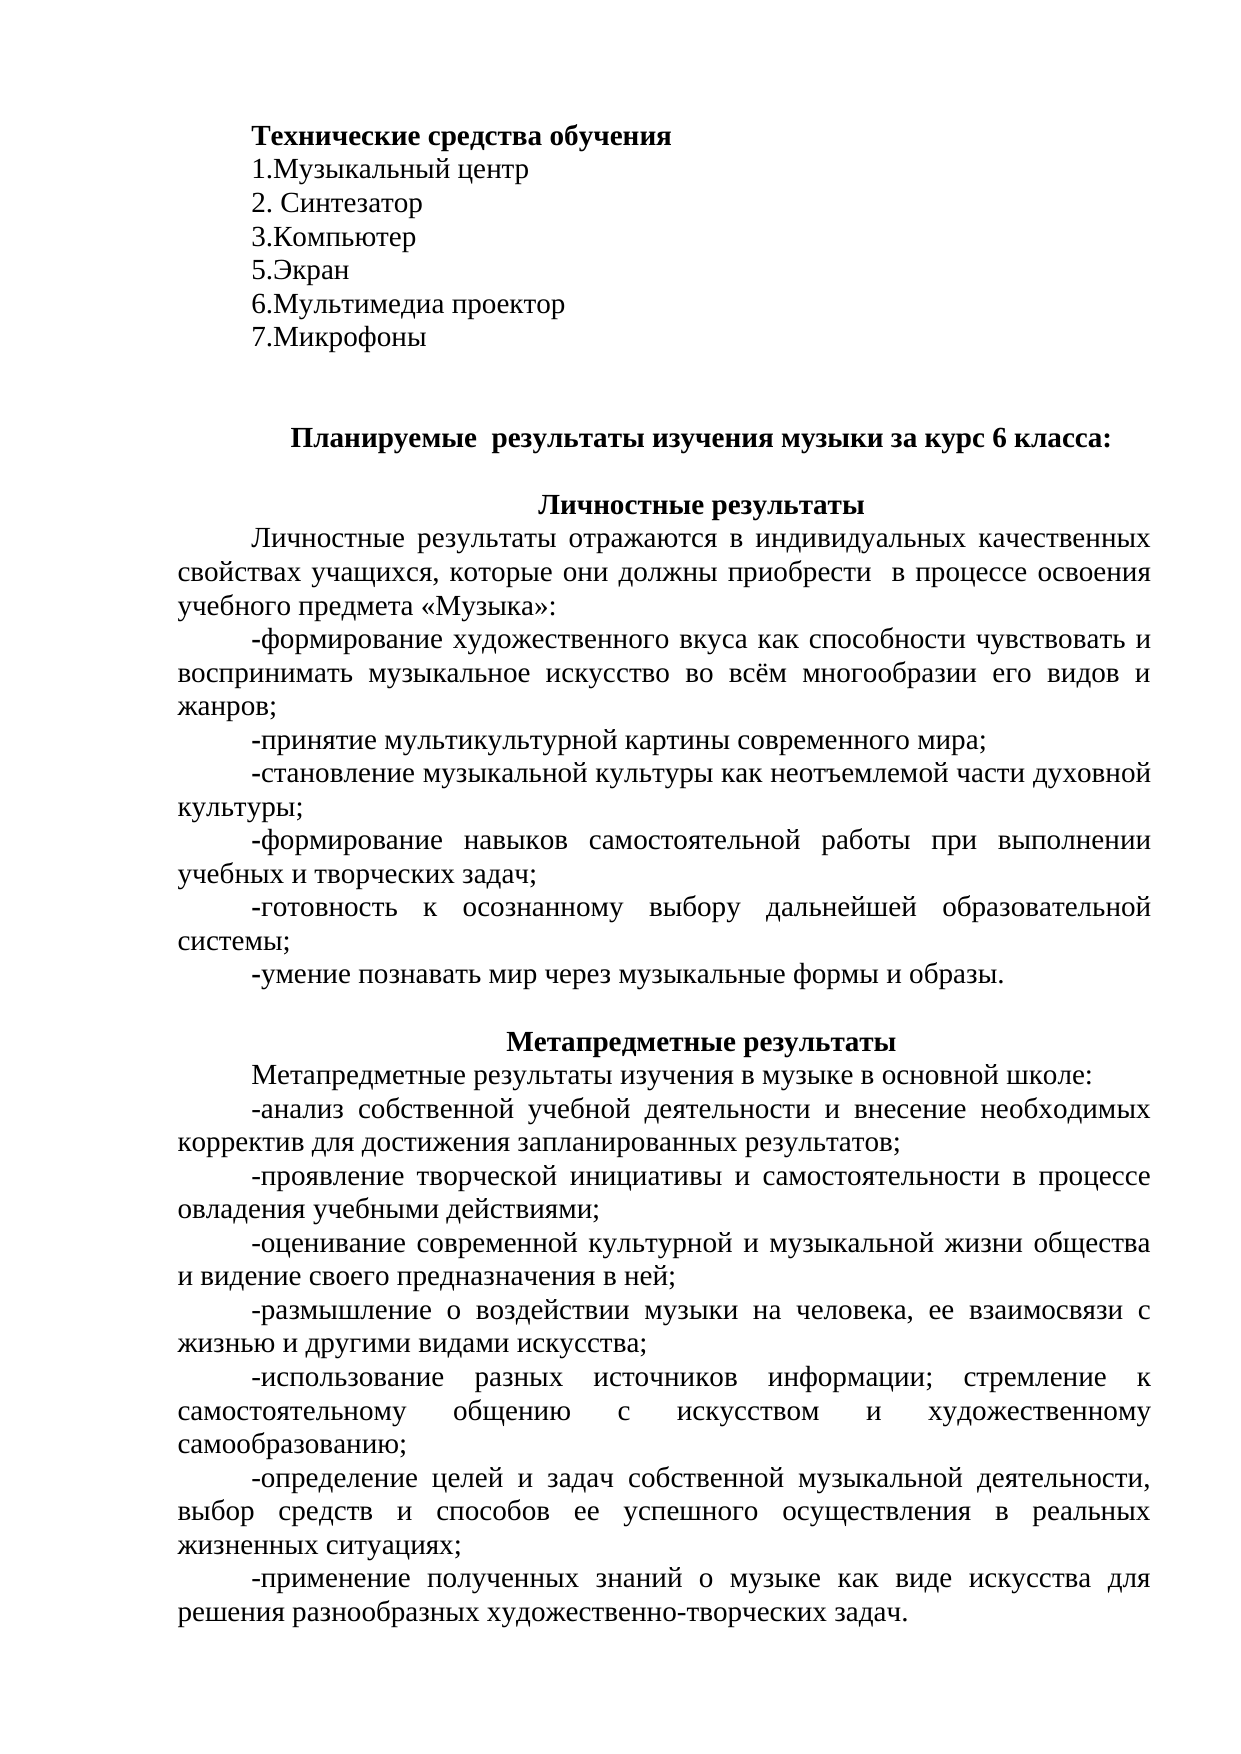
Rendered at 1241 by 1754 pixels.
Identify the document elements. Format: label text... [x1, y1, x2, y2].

text -определение целей и задач собственной музыкальной деятельности, выбор средств и способов ее успешного осуществления в реальных жизненных ситуациях; [177, 1460, 1152, 1560]
text -формирование художественного вкуса как способности чувствовать и воспринимать музыкальное искусство во всём многообразии его видов и жанров; [177, 621, 1152, 722]
text -использование разных источников информации; стремление к самостоятельному общению с искусством и художественному самообразованию; [177, 1359, 1152, 1460]
text -применение полученных знаний о музыке как виде искусства для решения разнообразных художественно-творческих задач. [177, 1560, 1152, 1627]
text Личностные результаты [177, 487, 1152, 521]
text -умение познавать мир через музыкальные формы и образы. [177, 957, 1152, 990]
text Личностные результаты отражаются в индивидуальных качественных свойствах учащихся, которые они должны приобрести в процессе освоения учебного предмета «Музыка»: [177, 521, 1152, 621]
text -оценивание современной культурной и музыкальной жизни общества и видение своего предназначения в ней; [177, 1225, 1152, 1292]
text -принятие мультикультурной картины современного мира; [177, 722, 1152, 755]
text 2. Синтезатор [177, 185, 1152, 219]
text -становление музыкальной культуры как неотъемлемой части духовной культуры; [177, 755, 1152, 822]
text Технические средства обучения [177, 118, 1152, 152]
text Планируемые результаты изучения музыки за курс 6 класса: [177, 420, 1152, 453]
text 1.Музыкальный центр [177, 152, 1152, 185]
text Метапредметные результаты изучения в музыке в основной школе: [177, 1057, 1152, 1091]
text -готовность к осознанному выбору дальнейшей образовательной системы; [177, 889, 1152, 957]
text -формирование навыков самостоятельной работы при выполнении учебных и творческих задач; [177, 822, 1152, 889]
text -размышление о воздействии музыки на человека, ее взаимосвязи с жизнью и другими видами искусства; [177, 1292, 1152, 1359]
text Метапредметные результаты [177, 1024, 1152, 1057]
text -анализ собственной учебной деятельности и внесение необходимых корректив для достижения запланированных результатов; [177, 1091, 1152, 1158]
text -проявление творческой инициативы и самостоятельности в процессе овладения учебными действиями; [177, 1158, 1152, 1225]
text 6.Мультимедиа проектор [177, 286, 1152, 319]
text 3.Компьютер [177, 219, 1152, 252]
text 5.Экран [177, 252, 1152, 286]
text 7.Микрофоны [177, 319, 1152, 353]
